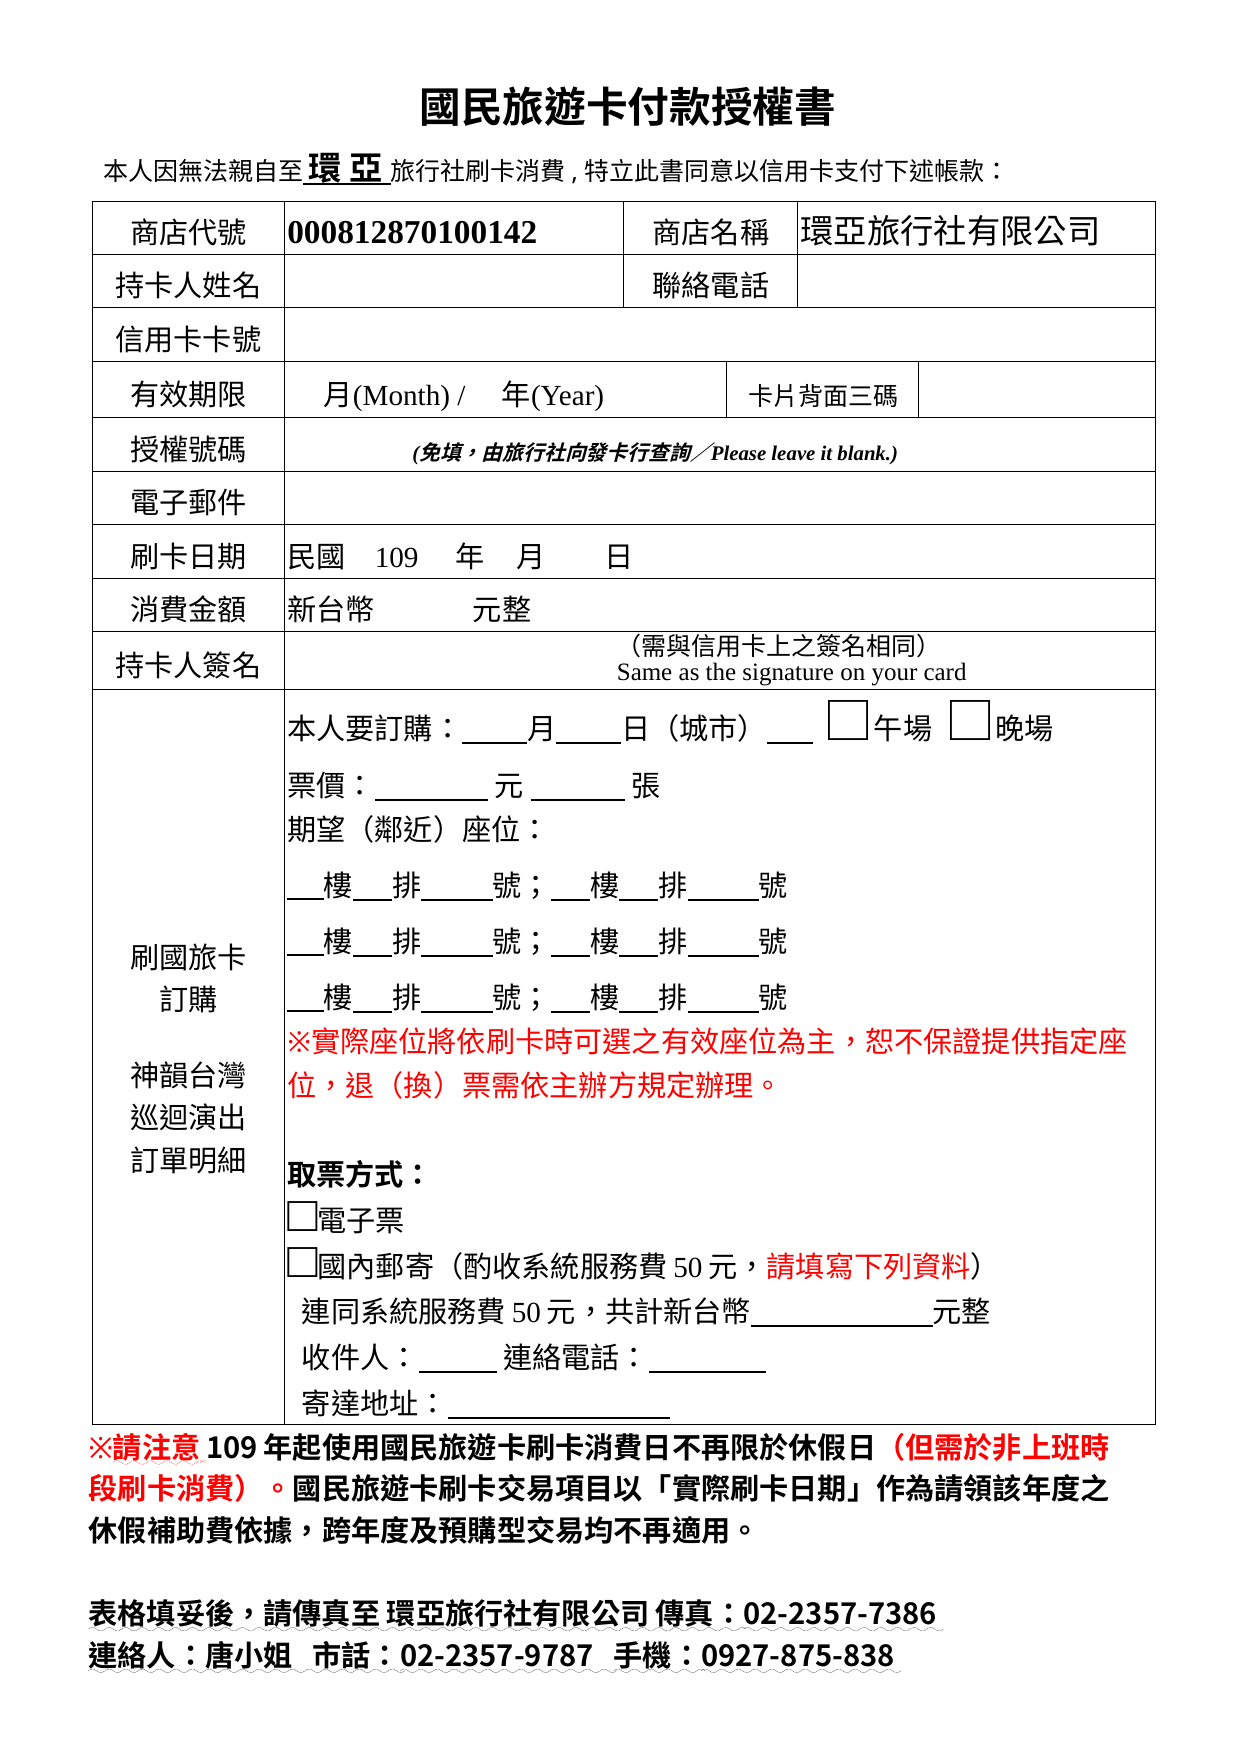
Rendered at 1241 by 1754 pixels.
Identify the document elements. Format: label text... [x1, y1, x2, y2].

table_cell 刷卡日期 [93, 525, 284, 577]
table_cell [285, 308, 1155, 361]
table_header 環亞旅行社有限公司 [798, 202, 1155, 254]
table_cell [798, 255, 1155, 307]
text 表格填妥後，請傳真至 環亞旅行社有限公司 傳真：02-2357-7386 [88, 1591, 1137, 1633]
table_cell 電子郵件 [93, 472, 284, 524]
text 國民旅遊卡付款授權書 [118, 74, 1137, 134]
table_cell 刷國旅卡 訂購 神韻台灣 巡迴演出 訂單明細 [93, 690, 284, 1424]
text 連絡人：唐小姐 市話：02-2357-9787 手機：0927-875-838 [88, 1633, 1137, 1675]
table_cell 有效期限 [93, 362, 284, 417]
table_cell 持卡人姓名 [93, 255, 284, 307]
text 本人因無法親自至 環 亞 旅行社刷卡消費 , 特立此書同意以信用卡支付下述帳款： [103, 147, 1166, 188]
table_header 商店代號 [93, 202, 284, 254]
table_cell 本人要訂購： 月 日（城市） □午場 □晚場 票價： 元 張 期望（鄰近）座位： 樓 排 號； 樓 排 號 樓 排 號； 樓 排 號 樓 排 號； 樓 排 號 ※實際座位將依刷卡時可選之有效座位為主，恕不保證提供指定座位，退（換）票需依主辦方規定辦理。 取票方式： □電子票 □國內郵寄（酌收系統服務費50元，請填寫下列資料） 連同系統服務費50元，共計新台幣 元整 收件人： 連絡電話： 寄達地址： [285, 690, 1155, 1424]
table_cell 授權號碼 [93, 418, 284, 471]
table_cell 聯絡電話 [624, 255, 797, 307]
table_cell （需與信用卡上之簽名相同） Same as the signature on your card [285, 632, 1155, 689]
table_cell 新台幣 元整 [285, 579, 1155, 631]
table_cell [919, 362, 1155, 417]
table_cell 卡片背面三碼 [727, 362, 918, 417]
table_cell 信用卡卡號 [93, 308, 284, 361]
text ※請注意109年起使用國民旅遊卡刷卡消費日不再限於休假日（但需於非上班時段刷卡消費）。國民旅遊卡刷卡交易項目以「實際刷卡日期」作為請領該年度之休假補助費依據，跨年度及預購型交易均不再適用。 [88, 1425, 1137, 1550]
table_cell [285, 255, 623, 307]
table_cell 月(Month) / 年(Year) [285, 362, 726, 417]
table_cell 持卡人簽名 [93, 632, 284, 689]
table_cell 消費金額 [93, 579, 284, 631]
table_cell (免填，由旅行社向發卡行查詢／Please leave it blank.) [285, 418, 1155, 471]
table_cell 民國 109 年 月 日 [285, 525, 1155, 577]
table_header 000812870100142 [285, 202, 623, 254]
table_cell [285, 472, 1155, 524]
table_header 商店名稱 [624, 202, 797, 254]
